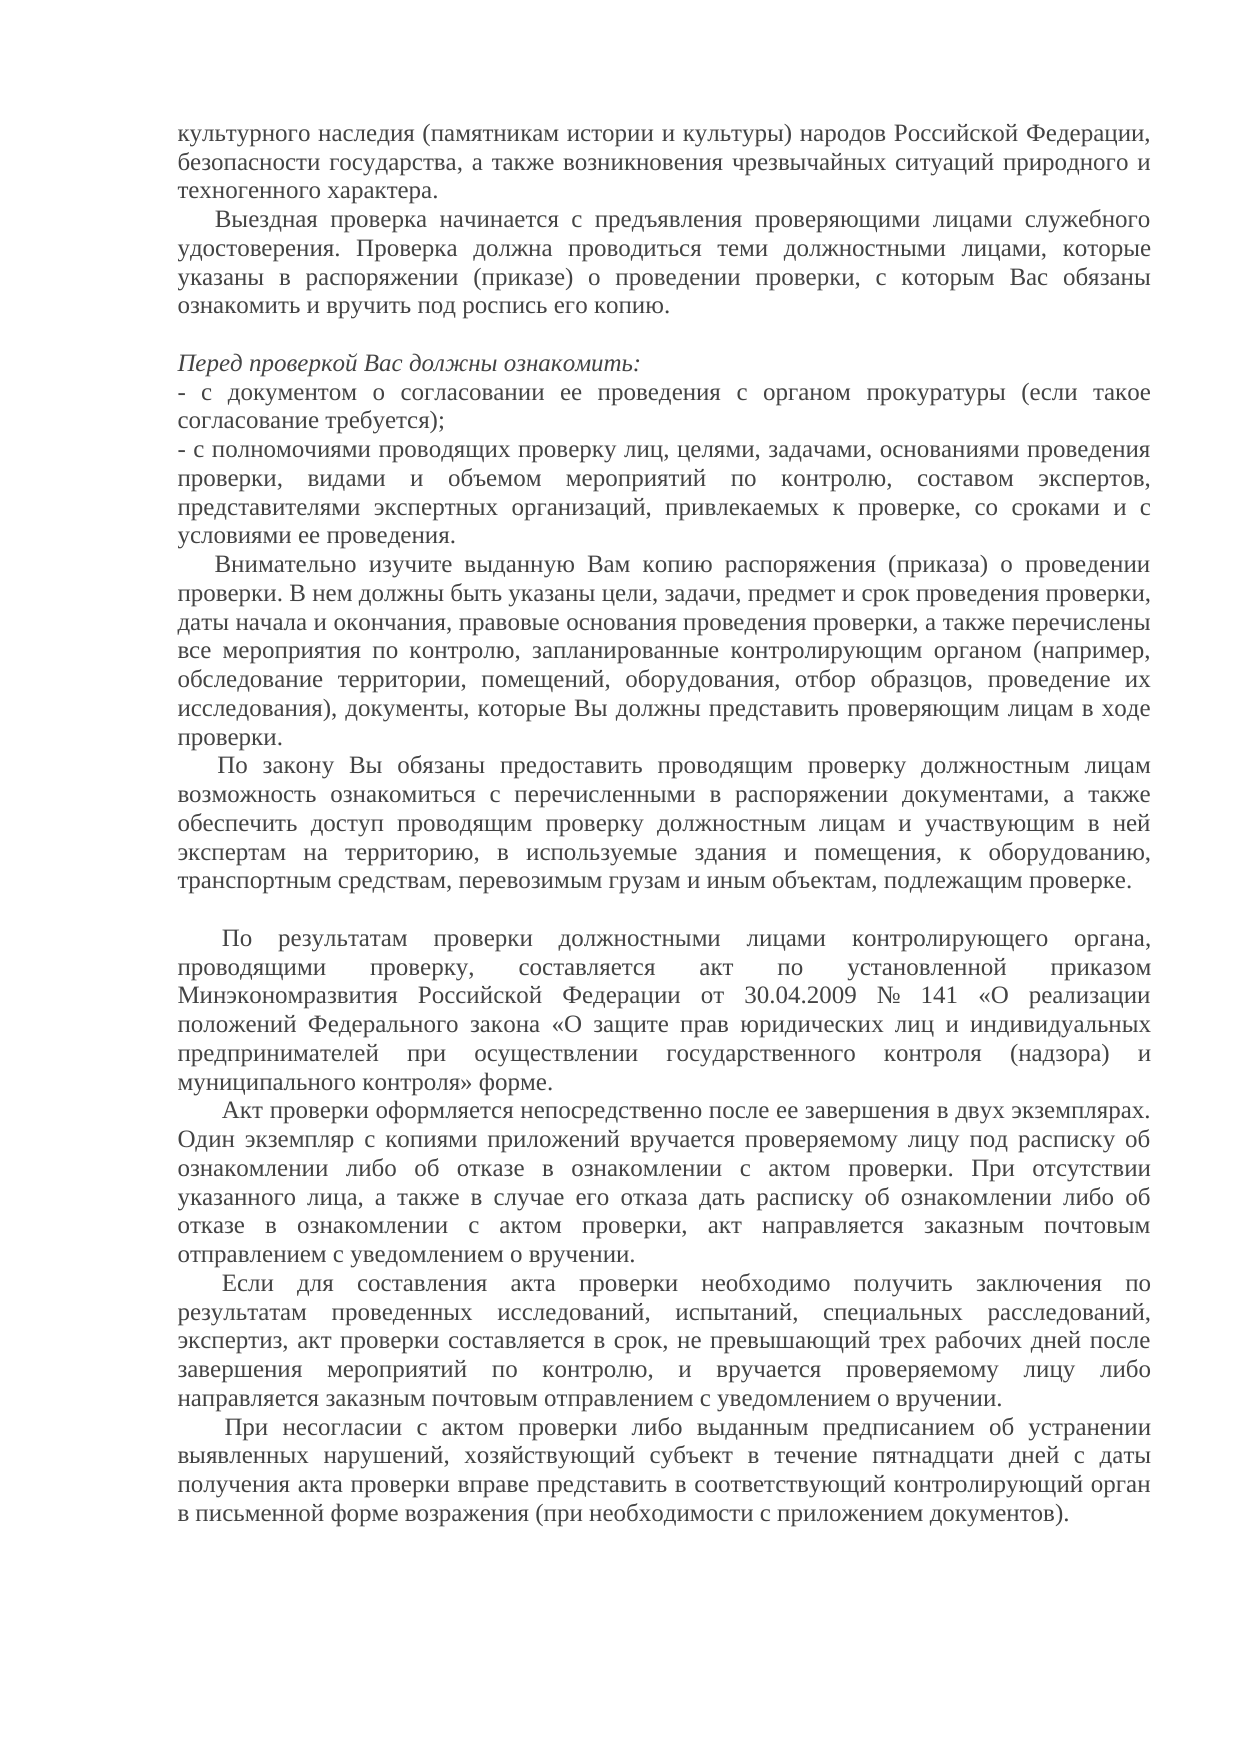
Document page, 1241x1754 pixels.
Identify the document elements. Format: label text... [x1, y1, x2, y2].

text Перед проверкой Вас должны ознакомить: [177, 348, 1152, 377]
text - с документом о согласовании ее проведения с органом прокуратуры (если такое согласование требуется); [177, 377, 1152, 434]
text По результатам проверки должностными лицами контролирующего органа, проводящими проверку, составляется акт по установленной приказом Минэкономразвития Российской Федерации от 30.04.2009 № 141 «О реализации положений Федерального закона «О защите прав юридических лиц и индивидуальных предпринимателей при осуществлении государственного контроля (надзора) и муниципального контроля» форме. [177, 923, 1152, 1096]
text Выездная проверка начинается с предъявления проверяющими лицами служебного удостоверения. Проверка должна проводиться теми должностными лицами, которые указаны в распоряжении (приказе) о проведении проверки, с которым Вас обязаны ознакомить и вручить под роспись его копию. [177, 204, 1152, 319]
text - с полномочиями проводящих проверку лиц, целями, задачами, основаниями проведения проверки, видами и объемом мероприятий по контролю, составом экспертов, представителями экспертных организаций, привлекаемых к проверке, со сроками и с условиями ее проведения. [177, 434, 1152, 549]
text По закону Вы обязаны предоставить проводящим проверку должностным лицам возможность ознакомиться с перечисленными в распоряжении документами, а также обеспечить доступ проводящим проверку должностным лицам и участвующим в ней экспертам на территорию, в используемые здания и помещения, к оборудованию, транспортным средствам, перевозимым грузам и иным объектам, подлежащим проверке. [177, 751, 1152, 894]
text Если для составления акта проверки необходимо получить заключения по результатам проведенных исследований, испытаний, специальных расследований, экспертиз, акт проверки составляется в срок, не превышающий трех рабочих дней после завершения мероприятий по контролю, и вручается проверяемому лицу либо направляется заказным почтовым отправлением с уведомлением о вручении. [177, 1268, 1152, 1412]
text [177, 118, 1152, 204]
text При несогласии с актом проверки либо выданным предписанием об устранении выявленных нарушений, хозяйствующий субъект в течение пятнадцати дней с даты получения акта проверки вправе представить в соответствующий контролирующий орган в письменной форме возражения (при необходимости с приложением документов). [177, 1412, 1152, 1527]
text Внимательно изучите выданную Вам копию распоряжения (приказа) о проведении проверки. В нем должны быть указаны цели, задачи, предмет и срок проведения проверки, даты начала и окончания, правовые основания проведения проверки, а также перечислены все мероприятия по контролю, запланированные контролирующим органом (например, обследование территории, помещений, оборудования, отбор образцов, проведение их исследования), документы, которые Вы должны представить проверяющим лицам в ходе проверки. [177, 549, 1152, 751]
text Акт проверки оформляется непосредственно после ее завершения в двух экземплярах. Один экземпляр с копиями приложений вручается проверяемому лицу под расписку об ознакомлении либо об отказе в ознакомлении с актом проверки. При отсутствии указанного лица, а также в случае его отказа дать расписку об ознакомлении либо об отказе в ознакомлении с актом проверки, акт направляется заказным почтовым отправлением с уведомлением о вручении. [177, 1096, 1152, 1268]
